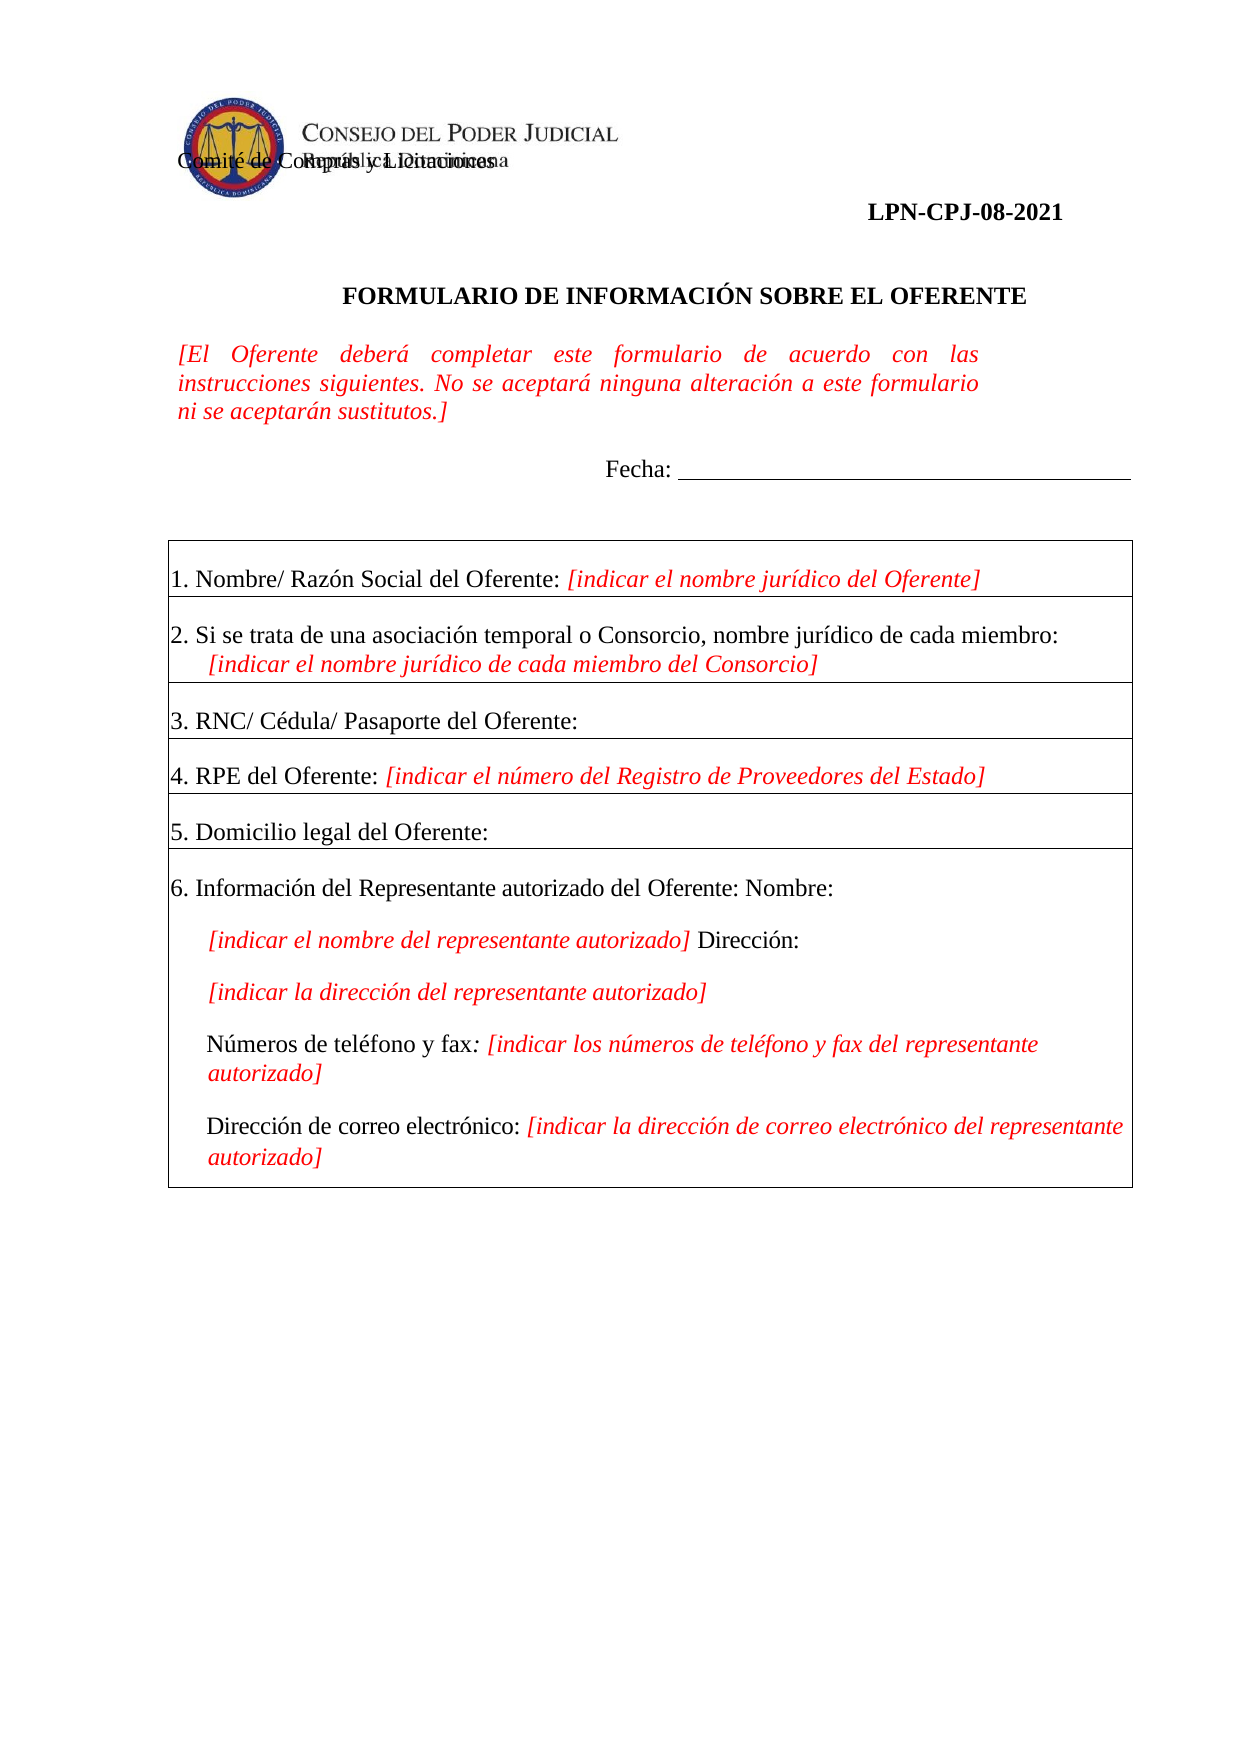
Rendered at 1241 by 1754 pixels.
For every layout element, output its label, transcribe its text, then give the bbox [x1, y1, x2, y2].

text FORMULARIO DE INFORMACIÓN SOBRE EL OFERENTE [342, 281, 1144, 310]
table_cell 3. RNC/ Cédula/ Pasaporte del Oferente: [169, 683, 1132, 737]
table_cell 5. Domicilio legal del Oferente: [169, 794, 1132, 848]
table_cell 4. RPE del Oferente: [indicar el número del Registro de Proveedores del Estado] [169, 739, 1132, 793]
text Fecha: [605, 454, 1144, 483]
text LPN-CPJ-08-2021 [156, 197, 1063, 226]
table_cell 2. Si se trata de una asociación temporal o Consorcio, nombre jurídico de cada miembro: [indicar el nombre jurídico de cada miembro del Consorcio] [169, 597, 1132, 682]
picture [177, 91, 623, 197]
table_header 1. Nombre/ Razón Social del Oferente: [indicar el nombre jurídico del Oferente] [169, 541, 1132, 596]
text [El Oferente deberá completar este formulario de acuerdo con las instrucciones siguientes. No se aceptará ninguna alteración a este formulario ni se aceptarán sustitutos.] [177, 339, 980, 425]
table_cell 6. Información del Representante autorizado del Oferente: Nombre: [indicar el nombre del representante autorizado] Dirección:[indicar la dirección del representante autorizado] Números de teléfono y fax: [indicar los números de teléfono y fax del representante autorizado] Dirección de correo electrónico: [indicar la dirección de correo electrónico del representante autorizado] [169, 849, 1132, 1187]
